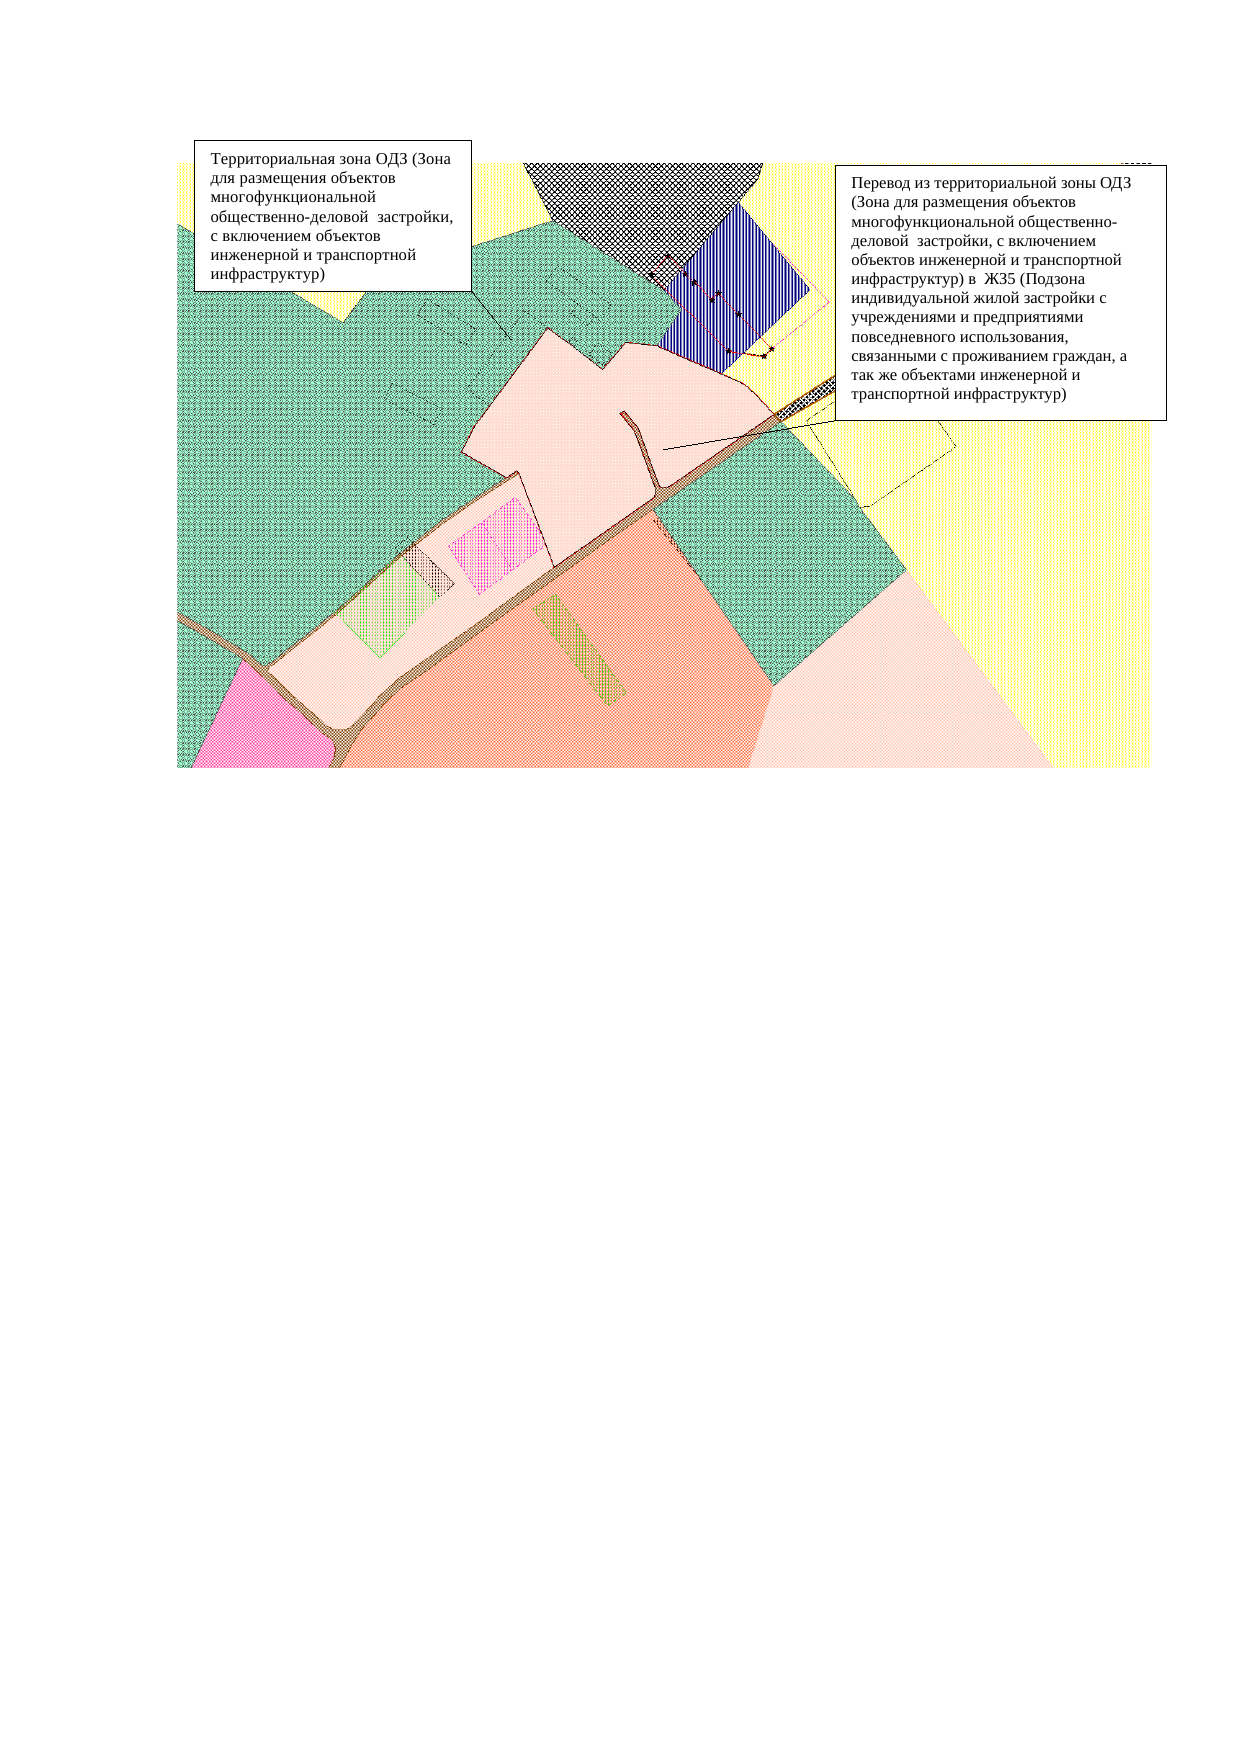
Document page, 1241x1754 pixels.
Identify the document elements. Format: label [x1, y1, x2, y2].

picture [177, 163, 1152, 768]
